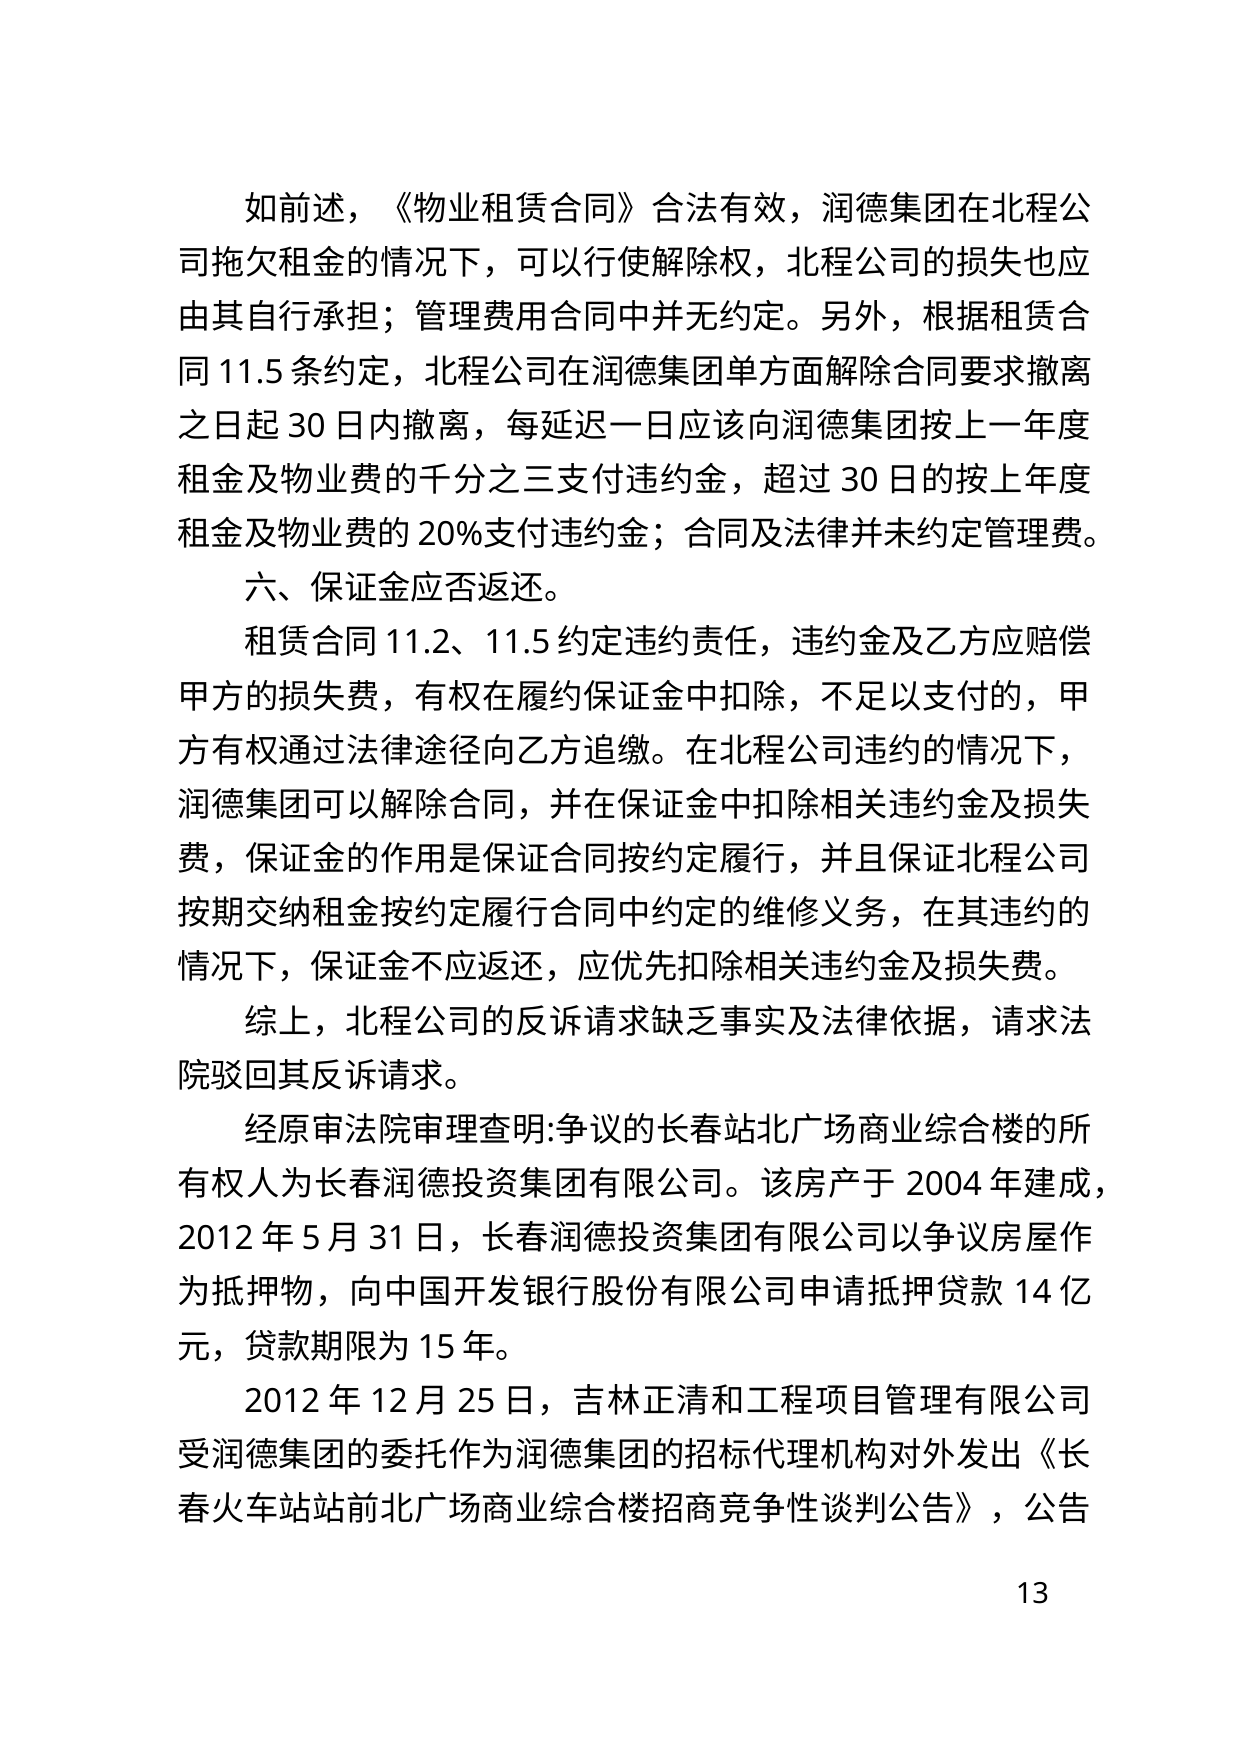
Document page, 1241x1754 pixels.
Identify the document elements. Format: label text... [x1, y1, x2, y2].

text 经原审法院审理查明:争议的长春站北广场商业综合楼的所有权人为长春润德投资集团有限公司。该房产于2004年建成，2012年5月31日，长春润德投资集团有限公司以争议房屋作为抵押物，向中国开发银行股份有限公司申请抵押贷款14亿元，贷款期限为15年。 [177, 1098, 1092, 1369]
text 如前述，《物业租赁合同》合法有效，润德集团在北程公司拖欠租金的情况下，可以行使解除权，北程公司的损失也应由其自行承担；管理费用合同中并无约定。另外，根据租赁合同11.5条约定，北程公司在润德集团单方面解除合同要求撤离之日起30日内撤离，每延迟一日应该向润德集团按上一年度租金及物业费的千分之三支付违约金，超过30日的按上年度租金及物业费的20%支付违约金；合同及法律并未约定管理费。 [177, 177, 1092, 556]
text 六、保证金应否返还。 [177, 556, 1092, 611]
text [177, 1369, 1092, 1531]
text 租赁合同11.2、11.5约定违约责任，违约金及乙方应赔偿甲方的损失费，有权在履约保证金中扣除，不足以支付的，甲方有权通过法律途径向乙方追缴。在北程公司违约的情况下，润德集团可以解除合同，并在保证金中扣除相关违约金及损失费，保证金的作用是保证合同按约定履行，并且保证北程公司按期交纳租金按约定履行合同中约定的维修义务，在其违约的情况下，保证金不应返还，应优先扣除相关违约金及损失费。 [177, 611, 1092, 990]
text 综上，北程公司的反诉请求缺乏事实及法律依据，请求法院驳回其反诉请求。 [177, 990, 1092, 1098]
